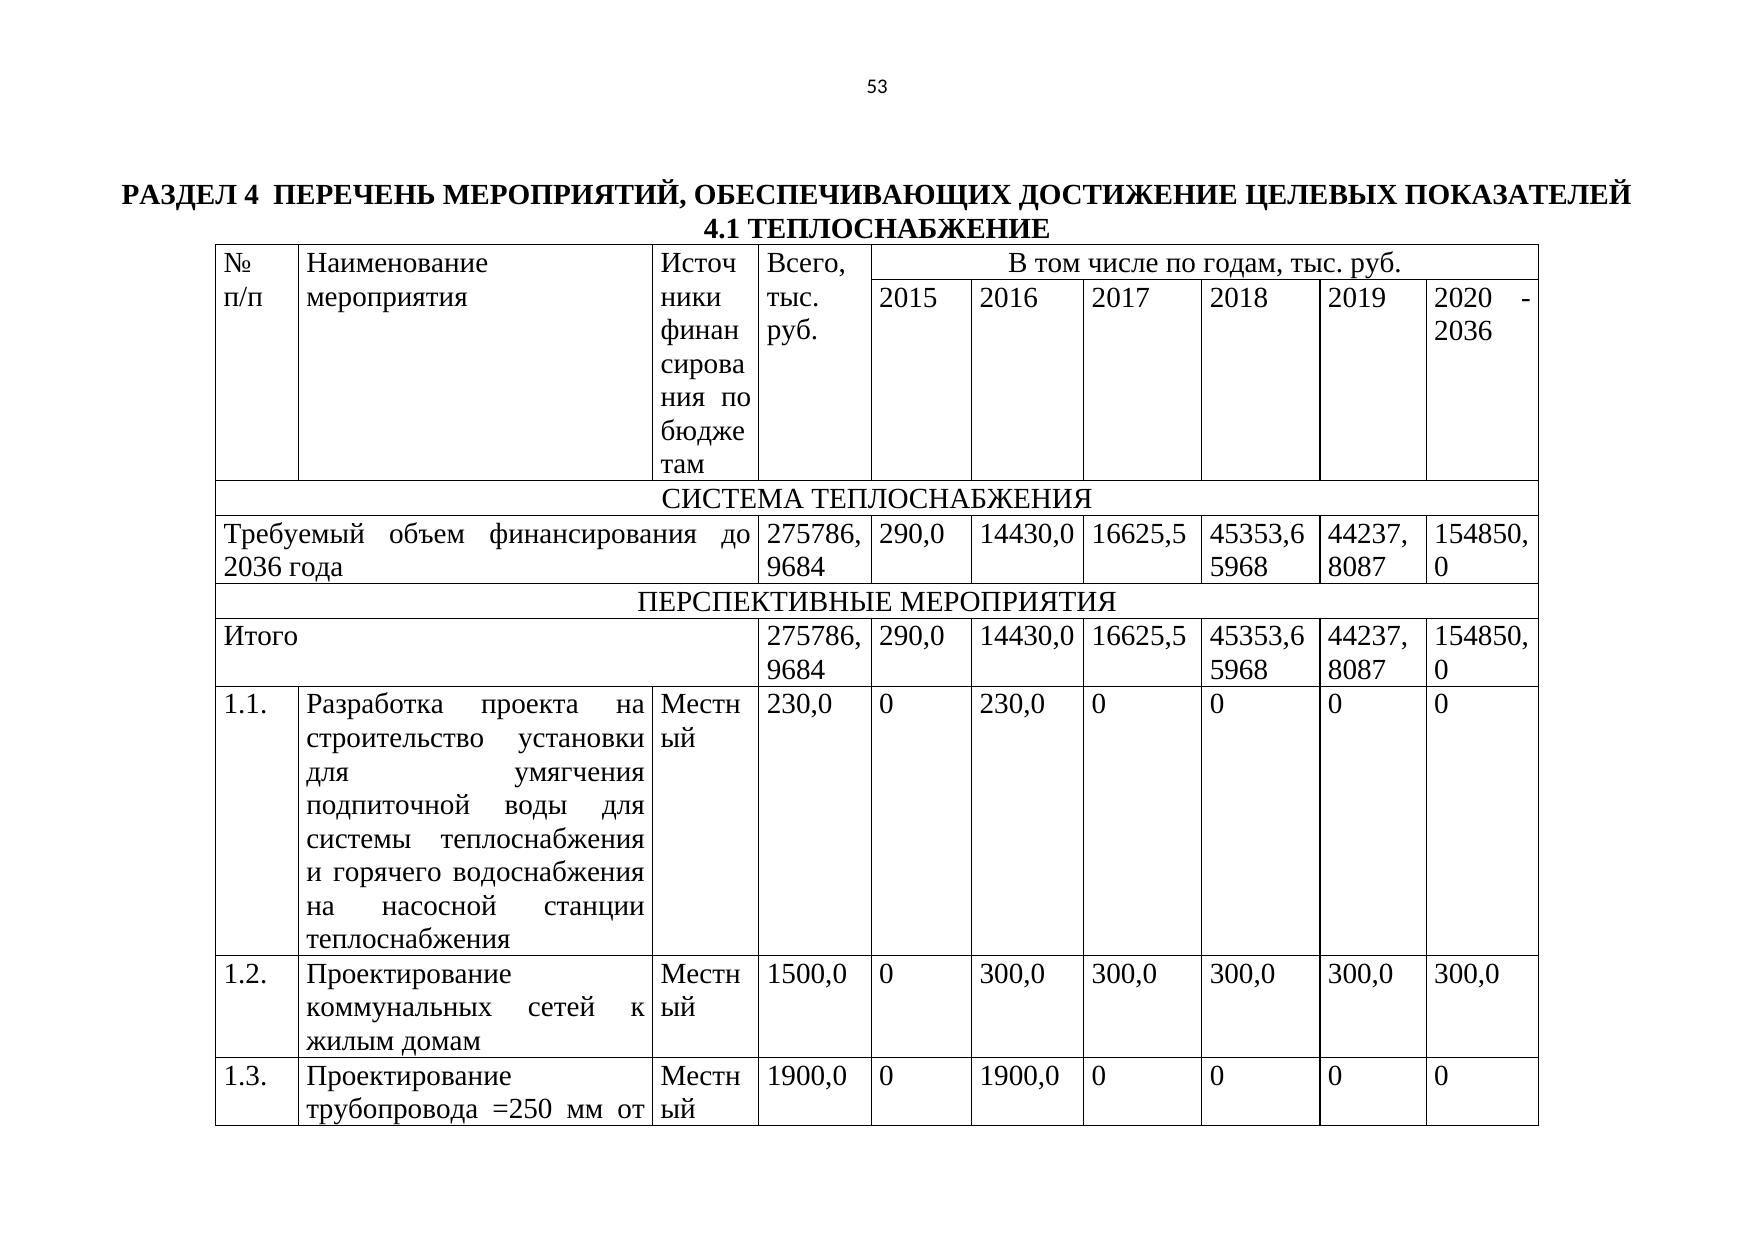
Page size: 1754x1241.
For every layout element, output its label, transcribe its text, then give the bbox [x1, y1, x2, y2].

table_cell 275786,9684 [759, 619, 871, 686]
table_cell 0 [1427, 1058, 1538, 1125]
table_cell 45353,65968 [1202, 619, 1319, 686]
text 4.1 Теплоснабжение [118, 211, 1636, 244]
table_cell Проектирование коммунальных сетей к жилым домам [299, 956, 652, 1057]
table_cell 14430,0 [972, 516, 1083, 583]
table_cell 0 [1202, 1058, 1319, 1125]
table_cell 14430,0 [972, 619, 1083, 686]
table_cell 2019 [1321, 280, 1426, 480]
table_cell 16625,5 [1084, 516, 1201, 583]
table_cell 154850,0 [1427, 516, 1538, 583]
table_cell 300,0 [1084, 956, 1201, 1057]
table_header Источники финансирования по бюджетам [653, 245, 758, 480]
table_cell 300,0 [1321, 956, 1426, 1057]
table_header В том числе по годам, тыс. руб. [872, 245, 1538, 279]
table_cell 44237,8087 [1321, 516, 1426, 583]
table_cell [299, 1058, 652, 1125]
table_cell 1.2. [216, 956, 298, 1057]
table_cell 300,0 [1427, 956, 1538, 1057]
table_header Наименование мероприятия [299, 245, 652, 480]
table_cell ПЕРСПЕКТИВНЫЕ МЕРОПРИЯТИЯ [216, 584, 1538, 617]
table_header Всего, тыс. руб. [759, 245, 871, 480]
text Раздел 4 Перечень мероприятий, обеспечивающих достижение целевых показателей [118, 177, 1636, 211]
table_cell Разработка проекта на строительство установки для умягчения подпиточной воды для системы теплоснабжения и горячего водоснабжения на насосной станции теплоснабжения [299, 687, 652, 955]
table_cell 1.1. [216, 687, 298, 955]
table_cell Итого [216, 619, 758, 686]
table_cell 0 [1084, 1058, 1201, 1125]
table_cell 16625,5 [1084, 619, 1201, 686]
table_cell 0 [1321, 1058, 1426, 1125]
table_cell Местный [653, 687, 758, 955]
table_cell 300,0 [972, 956, 1083, 1057]
table_cell 1900,0 [759, 1058, 871, 1125]
table_cell 1500,0 [759, 956, 871, 1057]
table_cell 0 [872, 1058, 971, 1125]
table_cell 0 [872, 687, 971, 955]
table_cell 0 [1321, 687, 1426, 955]
table_cell 275786,9684 [759, 516, 871, 583]
table_header № п/п [216, 245, 298, 480]
table_cell Требуемый объем финансирования до 2036 года [216, 516, 758, 583]
table_cell Местный [653, 1058, 758, 1125]
table_cell 1900,0 [972, 1058, 1083, 1125]
table_cell 2020 - 2036 [1427, 280, 1538, 480]
table_cell 290,0 [872, 516, 971, 583]
table_cell 0 [1202, 687, 1319, 955]
table_cell 154850,0 [1427, 619, 1538, 686]
table_cell 2017 [1084, 280, 1201, 480]
table_cell 2016 [972, 280, 1083, 480]
table_cell Местный [653, 956, 758, 1057]
table_cell 300,0 [1202, 956, 1319, 1057]
table_cell 230,0 [972, 687, 1083, 955]
table_cell 1.3. [216, 1058, 298, 1125]
table_cell 0 [872, 956, 971, 1057]
table_cell 45353,65968 [1202, 516, 1319, 583]
table_cell 44237,8087 [1321, 619, 1426, 686]
table_cell 0 [1427, 687, 1538, 955]
table_cell 290,0 [872, 619, 971, 686]
table_cell 230,0 [759, 687, 871, 955]
table_cell СИСТЕМА ТЕПЛОСНАБЖЕНИЯ [216, 481, 1538, 515]
table_cell 2015 [872, 280, 971, 480]
table_cell 0 [1084, 687, 1201, 955]
table_cell 2018 [1202, 280, 1319, 480]
